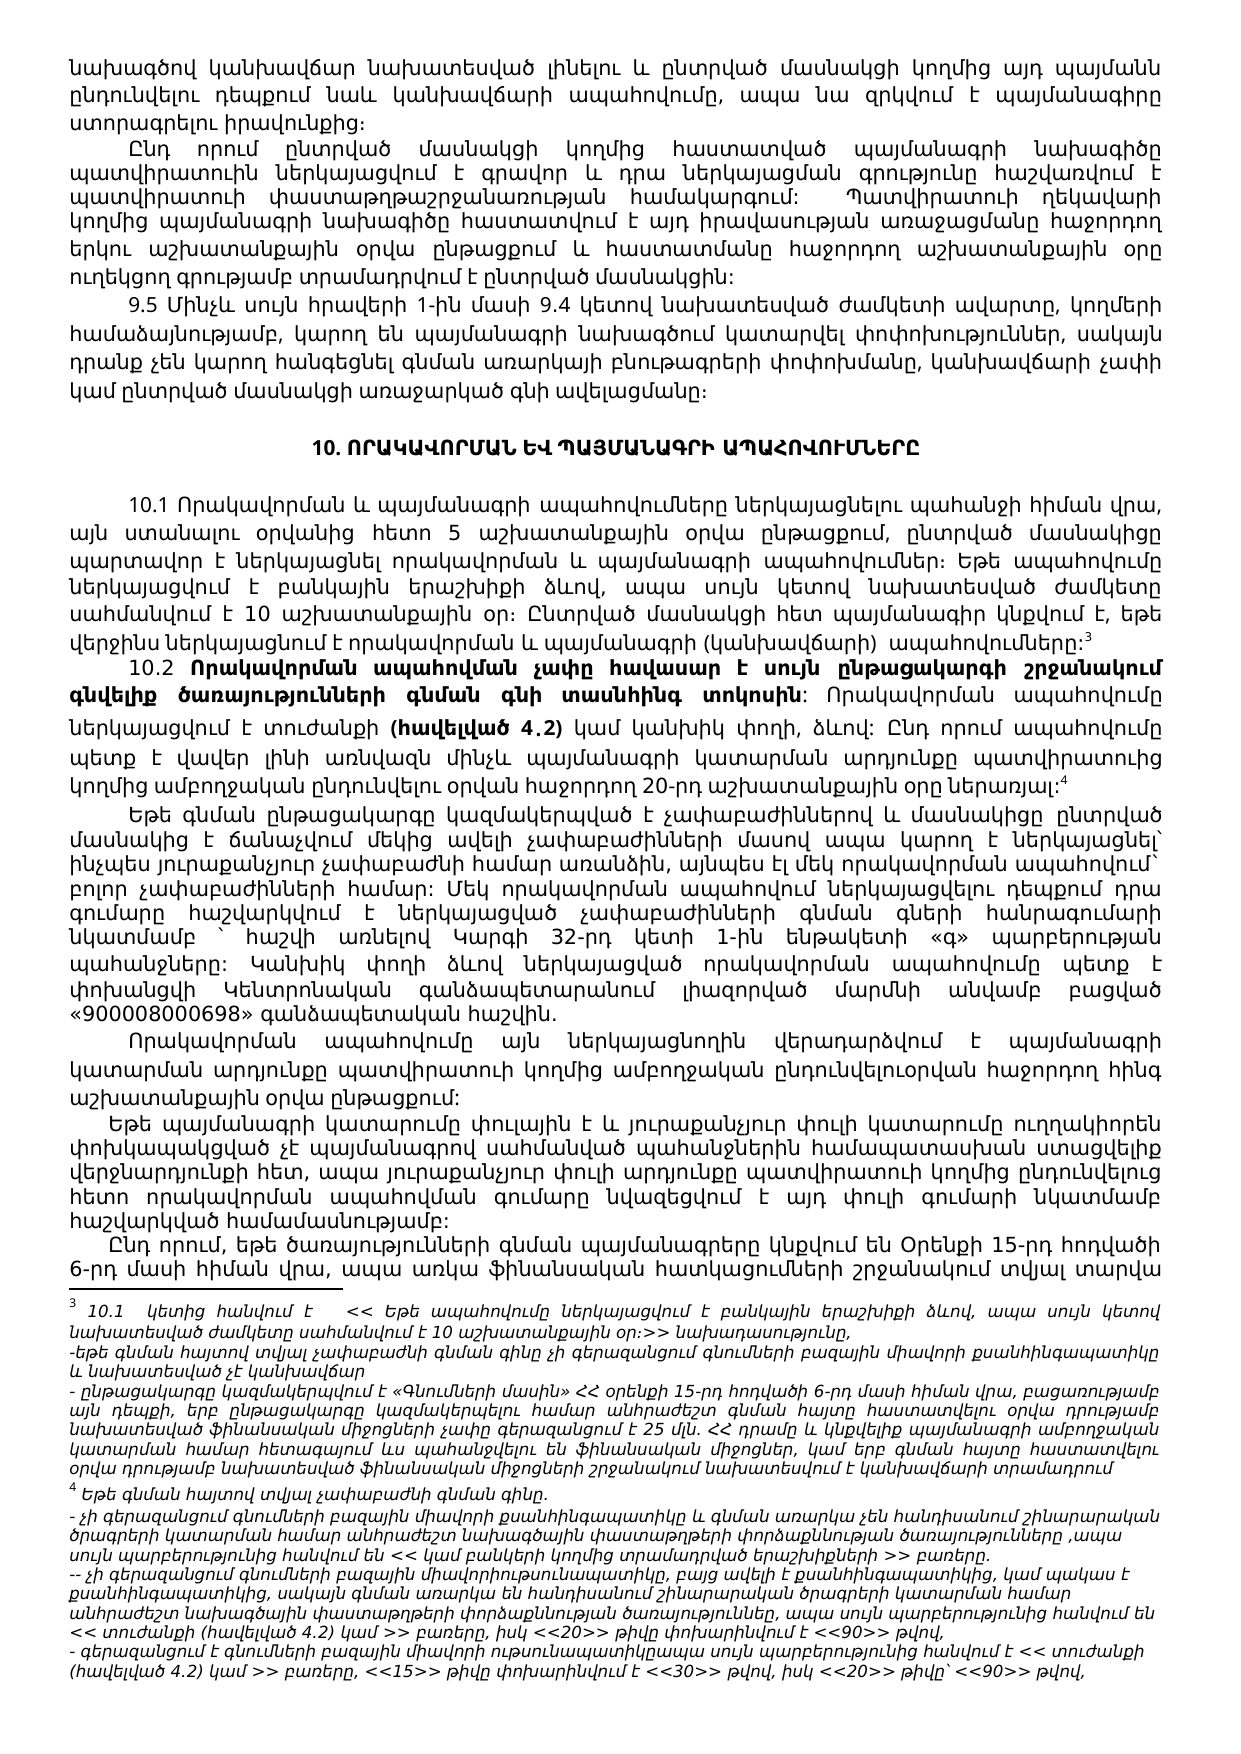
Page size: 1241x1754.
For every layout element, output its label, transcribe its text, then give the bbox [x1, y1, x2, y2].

text Եթե պայմանագրի կատարումը փուլային է և յուրաքանչյուր փուլի կատարումը ուղղակիորեն փոխկապակցված չէ պայմանագրով սահմանված պահանջներին համապատասխան ստացվելիք վերջնարդյունքի հետ, ապա յուրաքանչյուր փուլի արդյունքը պատվիրատուի կողմից ընդունվելուց հետո որակավորման ապահովման գումարը նվազեցվում է այդ փուլի գումարի նկատմամբ հաշվարկված համամասնությամբ: [69, 1112, 1162, 1233]
text Ընդ որում ընտրված մասնակցի կողմից հաստատված պայմանագրի նախագիծը պատվիրատուին ներկայացվում է գրավոր և դրա ներկայացման գրությունը հաշվառվում է պատվիրատուի փաստաթղթաշրջանառության համակարգում: Պատվիրատուի ղեկավարի կողմից պայմանագրի նախագիծը հաստատվում է այդ իրավասության առաջացմանը հաջորդող երկու աշխատանքային օրվա ընթացքում և հաստատմանը հաջորդող աշխատանքային օրը ուղեկցող գրությամբ տրամադրվում է ընտրված մասնակցին: [69, 137, 1162, 291]
text Եթե գնման ընթացակարգը կազմակերպված է չափաբաժիններով և մասնակիցը ընտրված մասնակից է ճանաչվում մեկից ավելի չափաբաժինների մասով ապա կարող է ներկայացնել՝ ինչպես յուրաքանչյուր չափաբաժնի համար առանձին, այնպես էլ մեկ որակավորման ապահովում` բոլոր չափաբաժինների համար: Մեկ որակավորման ապահովում ներկայացվելու դեպքում դրա գումարը հաշվարկվում է ներկայացված չափաբաժինների գնման գների հանրագումարի նկատմամբ ՝ հաշվի առնելով Կարգի 32-րդ կետի 1-ին ենթակետի «գ» պարբերության պահանջները: Կանխիկ փողի ձևով ներկայացված որակավորման ապահովումը պետք է փոխանցվի Կենտրոնական գանձապետարանում լիազորված մարմնի անվամբ բացված «900008000698» գանձապետական հաշվին. [69, 800, 1162, 1027]
text 9.5 Մինչև սույն հրավերի 1-ին մասի 9.4 կետով նախատեսված ժամկետի ավարտը, կողմերի համաձայնությամբ, կարող են պայմանագրի նախագծում կատարվել փոփոխություններ, սակայն դրանք չեն կարող հանգեցնել գնման առարկայի բնութագրերի փոփոխմանը, կանխավճարի չափի կամ ընտրված մասնակցի առաջարկած գնի ավելացմանը։ [69, 291, 1162, 404]
text 10. ՈՐԱԿԱՎՈՐՄԱՆ ԵՎ ՊԱՅՄԱՆԱԳՐԻ ԱՊԱՀՈՎՈՒՄՆԵՐԸ [69, 433, 1162, 461]
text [69, 56, 1162, 137]
text 10.2 Որակավորման ապահովման չափը հավասար է սույն ընթացակարգի շրջանակում գնվելիք ծառայությունների գնման գնի տասնհինգ տոկոսին: Որակավորման ապահովումը ներկայացվում է տուժանքի (հավելված 4․2) կամ կանխիկ փողի, ձևով: Ընդ որում ապահովումը պետք է վավեր լինի առնվազն մինչև պայմանագրի կատարման արդյունքը պատվիրատուից կողմից ամբողջական ընդունվելու օրվան հաջորդող 20-րդ աշխատանքային օրը ներառյալ: [69, 656, 1162, 800]
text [69, 1233, 1162, 1282]
text 10.1 Որակավորման և պայմանագրի ապահովումները ներկայացնելու պահանջի հիման վրա, այն ստանալու օրվանից հետո 5 աշխատանքային օրվա ընթացքում, ընտրված մասնակիցը պարտավոր է ներկայացնել որակավորման և պայմանագրի ապահովումներ։ Եթե ապահովումը ներկայացվում է բանկային երաշխիքի ձևով, ապա սույն կետով նախատեսված ժամկետը սահմանվում է 10 աշխատանքային օր։ Ընտրված մասնակցի հետ պայմանագիր կնքվում է, եթե վերջինս ներկայացնում է որակավորման և պայմանագրի (կանխավճարի) ապահովումները: [69, 490, 1162, 656]
text Որակավորման ապահովումը այն ներկայացնողին վերադարձվում է պայմանագրի կատարման արդյունքը պատվիրատուի կողմից ամբողջական ընդունվելուօրվան հաջորդող հինգ աշխատանքային օրվա ընթացքում: [69, 1027, 1162, 1112]
